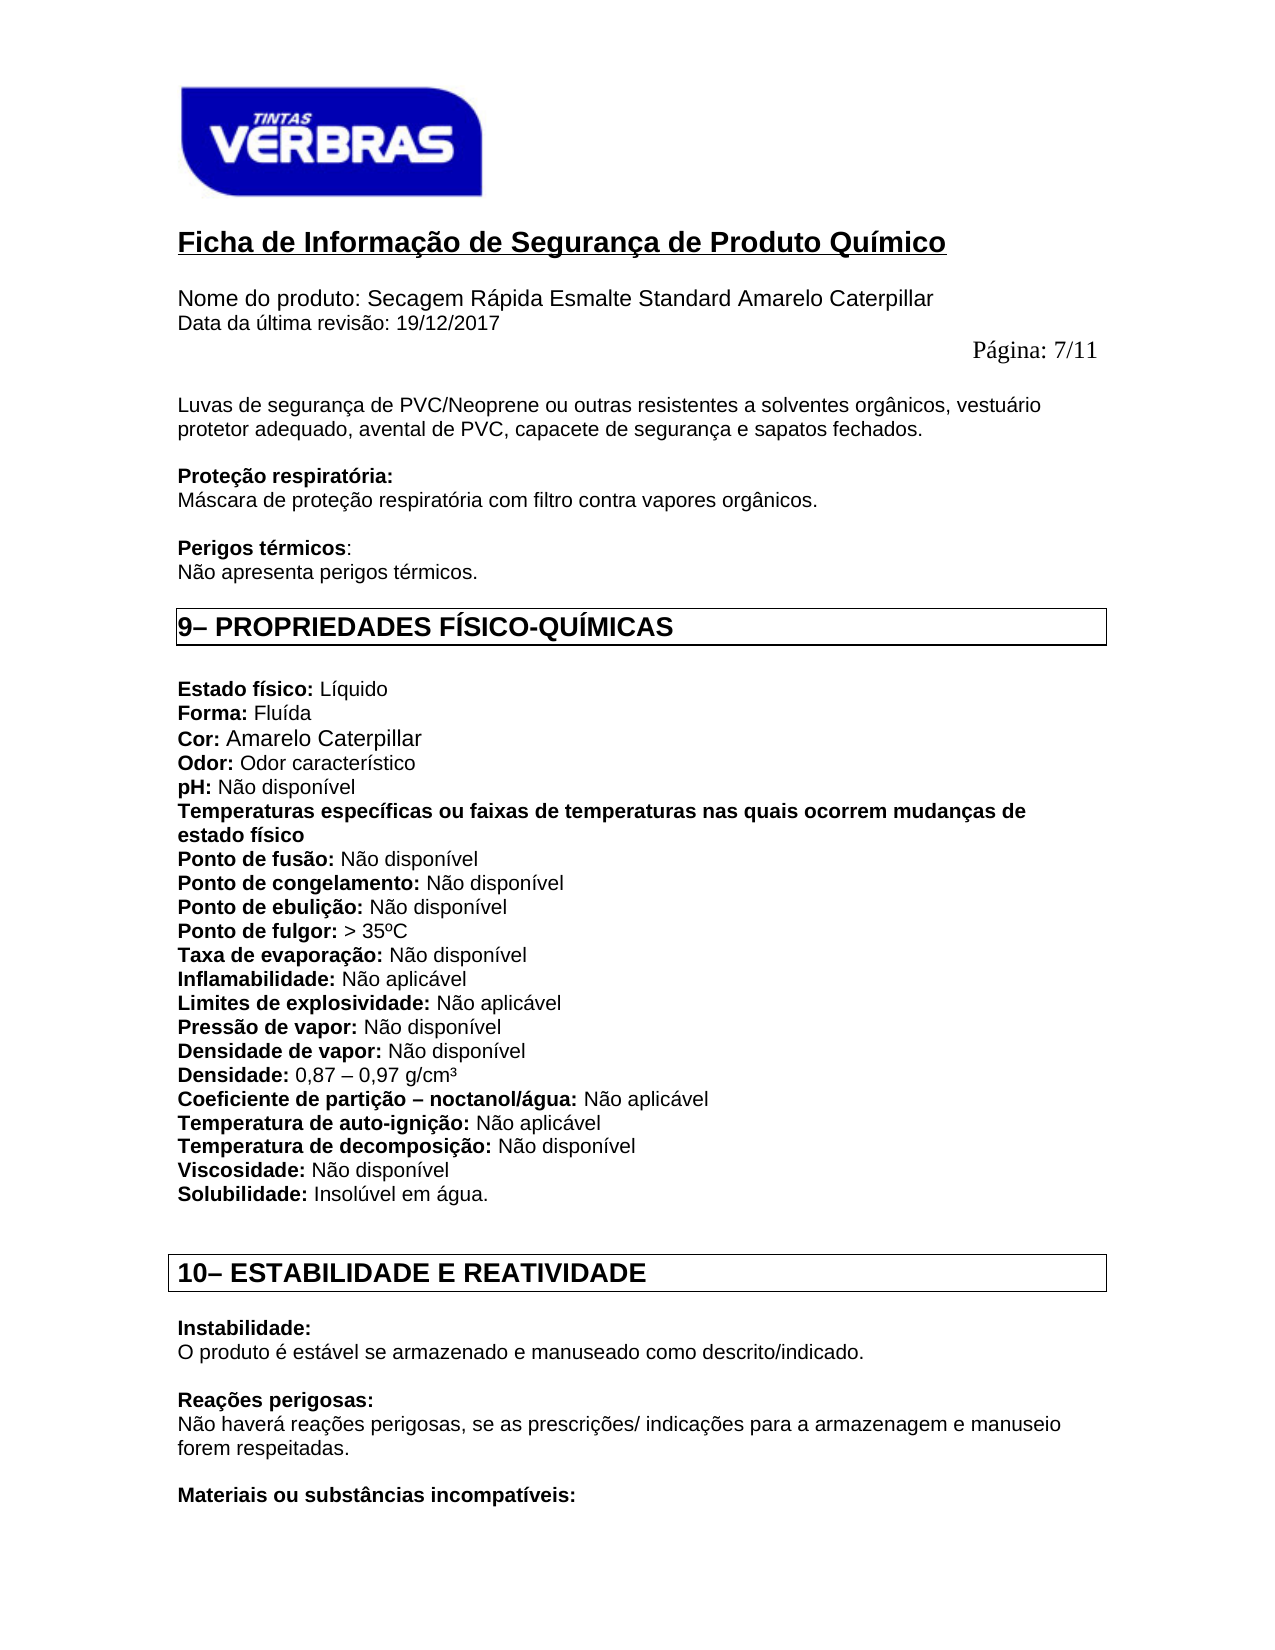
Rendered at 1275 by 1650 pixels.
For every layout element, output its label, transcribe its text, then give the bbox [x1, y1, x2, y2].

text Proteção respiratória: [177, 464, 1098, 488]
text Coeficiente de partição – noctanol/água: Não aplicável [177, 1086, 1098, 1110]
text Materiais ou substâncias incompatíveis: [177, 1483, 1098, 1507]
text O produto é estável se armazenado e manuseado como descrito/indicado. [177, 1339, 1098, 1363]
text Ponto de congelamento: Não disponível [177, 871, 1098, 895]
text pH: Não disponível [177, 775, 1098, 799]
text Máscara de proteção respiratória com filtro contra vapores orgânicos. [177, 488, 1098, 512]
text Inflamabilidade: Não aplicável [177, 967, 1098, 991]
text Ponto de ebulição: Não disponível [177, 895, 1098, 919]
text 9– PROPRIEDADES FÍSICO-QUÍMICAS [177, 609, 1106, 644]
text Instabilidade: [177, 1316, 1098, 1339]
text Estado físico: Líquido [177, 677, 1098, 701]
text Densidade: 0,87 – 0,97 g/cm³ [177, 1062, 1098, 1086]
text Não haverá reações perigosas, se as prescrições/ indicações para a armazenagem e manuseio forem respeitadas. [177, 1411, 1098, 1459]
picture [177, 73, 487, 216]
text Odor: Odor característico [177, 751, 1098, 775]
text Ponto de fusão: Não disponível [177, 847, 1098, 871]
text Não apresenta perigos térmicos. [177, 560, 1098, 584]
text Densidade de vapor: Não disponível [177, 1038, 1098, 1062]
text Temperatura de decomposição: Não disponível [177, 1134, 1098, 1158]
text Forma: Fluída [177, 701, 1098, 725]
text Cor: Amarelo Caterpillar [177, 725, 1098, 751]
text Temperaturas específicas ou faixas de temperaturas nas quais ocorrem mudanças de estado físico [177, 799, 1098, 847]
text Perigos térmicos: [177, 536, 1098, 560]
text Luvas de segurança de PVC/Neoprene ou outras resistentes a solventes orgânicos, vestuário protetor adequado, avental de PVC, capacete de segurança e sapatos fechados. [177, 392, 1098, 440]
text Reações perigosas: [177, 1387, 1098, 1411]
text Solubilidade: Insolúvel em água. [177, 1182, 1098, 1206]
text Taxa de evaporação: Não disponível [177, 943, 1098, 967]
text 10– ESTABILIDADE E REATIVIDADE [169, 1255, 1106, 1291]
text Temperatura de auto-ignição: Não aplicável [177, 1110, 1098, 1134]
text Ponto de fulgor: > 35ºC [177, 919, 1098, 943]
text Pressão de vapor: Não disponível [177, 1014, 1098, 1038]
text Limites de explosividade: Não aplicável [177, 991, 1098, 1014]
text Viscosidade: Não disponível [177, 1158, 1098, 1182]
